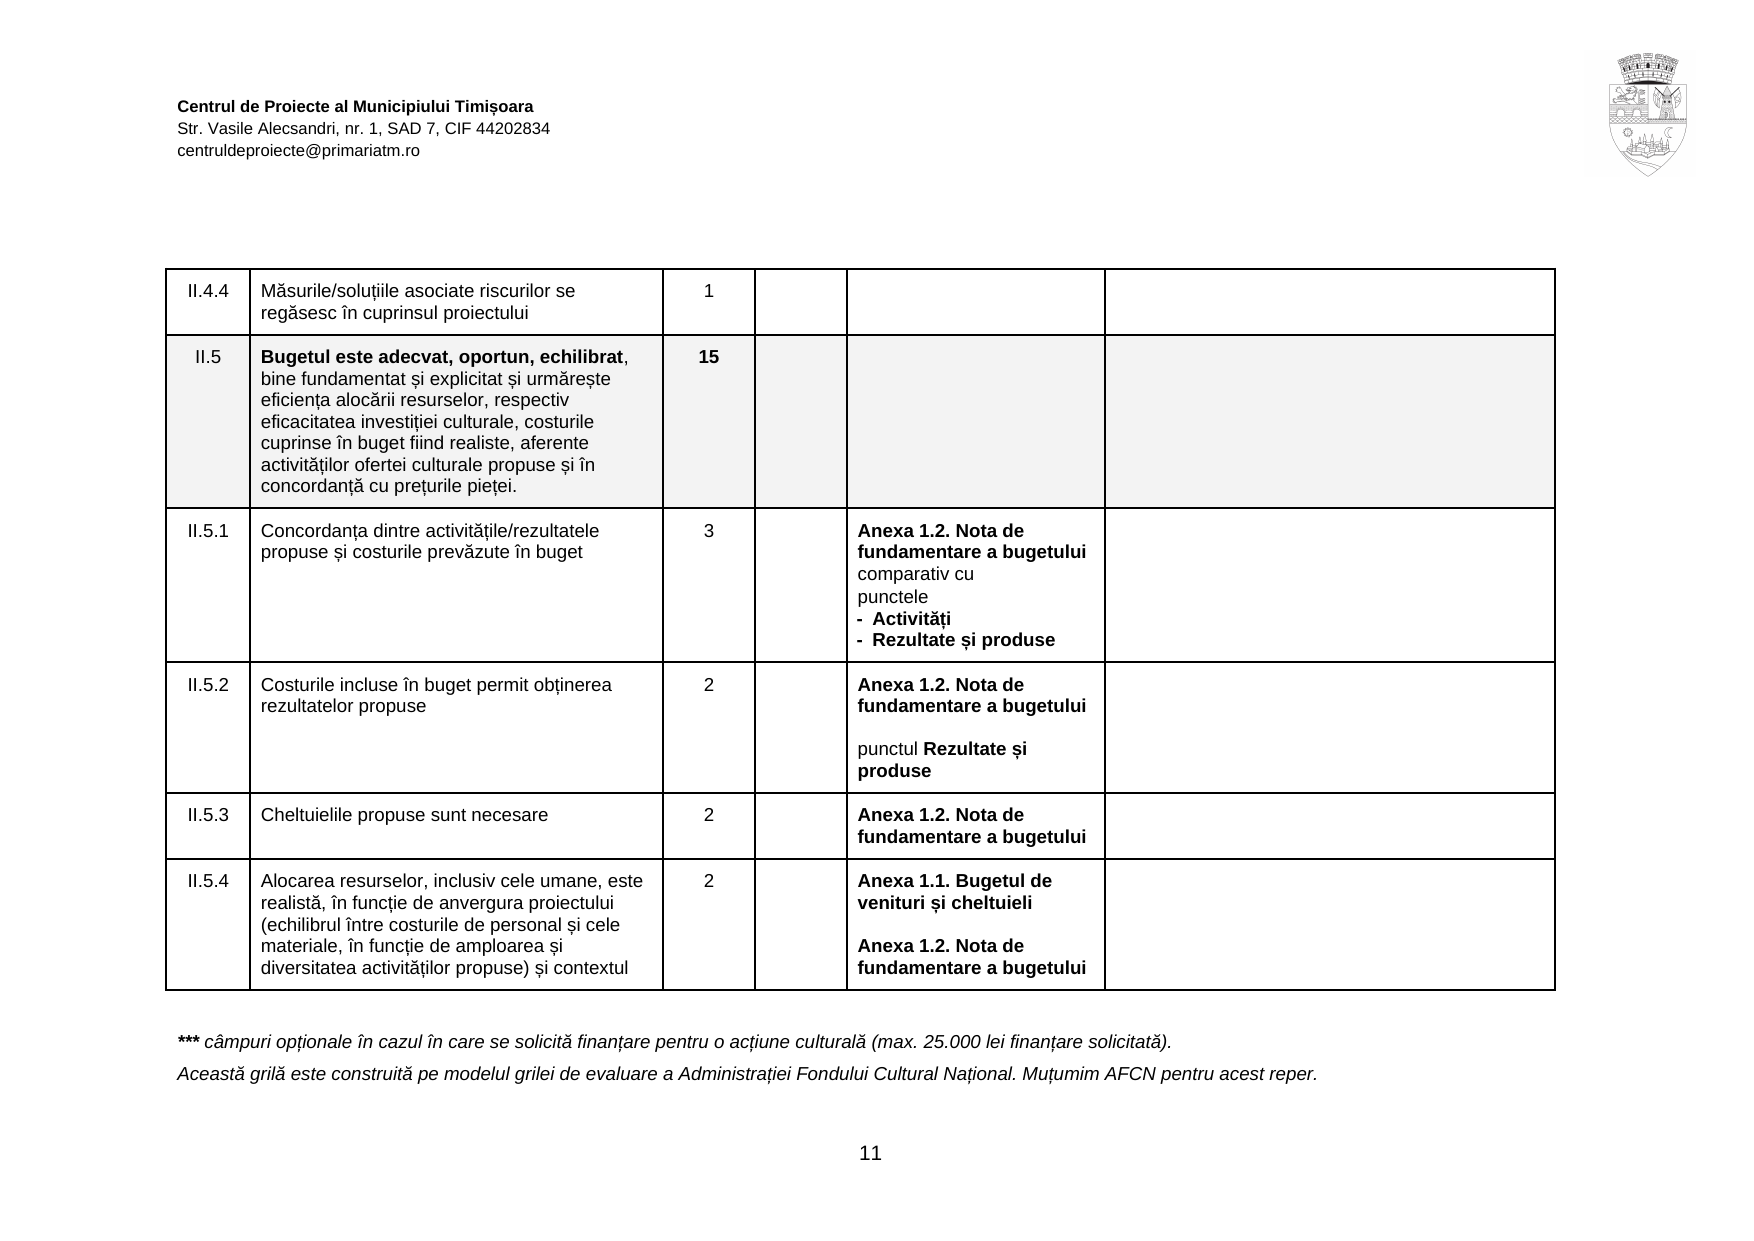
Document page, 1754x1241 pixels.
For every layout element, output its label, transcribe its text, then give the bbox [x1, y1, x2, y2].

table_cell 2 [664, 663, 754, 792]
table_cell Bugetul este adecvat, oportun, echilibrat, bine fundamentat și explicitat și urmărește eficiența alocării resurselor, respectiv eficacitatea investiției culturale, costurile cuprinse în buget fiind realiste, aferente activităților ofertei culturale propuse și în concordanță cu prețurile pieței. [251, 336, 662, 507]
table_cell [848, 336, 1104, 507]
table_cell Măsurile/soluțiile asociate riscurilor se regăsesc în cuprinsul proiectului [251, 270, 662, 333]
table_cell [1106, 663, 1554, 792]
table_cell 3 [664, 509, 754, 661]
table_cell [756, 663, 846, 792]
table_cell 2 [664, 860, 754, 988]
table_cell [1106, 270, 1554, 333]
table_cell II.4.4 [167, 270, 249, 333]
table_cell Cheltuielile propuse sunt necesare [251, 794, 662, 858]
table_cell Concordanța dintre activitățile/rezultatele propuse și costurile prevăzute în buget [251, 509, 662, 661]
table_cell II.5.3 [167, 794, 249, 858]
table_cell 1 [664, 270, 754, 333]
table_cell [1106, 336, 1554, 507]
table_cell Anexa 1.2. Nota de fundamentare a bugetului [848, 794, 1104, 858]
table_cell II.5.2 [167, 663, 249, 792]
table_cell 15 [664, 336, 754, 507]
table_cell Anexa 1.2. Nota de fundamentare a bugetului punctul Rezultate și produse [848, 663, 1104, 792]
table_cell II.5 [167, 336, 249, 507]
table_cell [756, 794, 846, 858]
table_cell II.5.4 [167, 860, 249, 988]
table_cell [756, 509, 846, 661]
table_cell [1106, 794, 1554, 858]
table_cell Anexa 1.1. Bugetul de venituri și cheltuieli Anexa 1.2. Nota de fundamentare a bugetului punctul Echipa de implementare [848, 860, 1104, 988]
table_cell [756, 860, 846, 988]
table_cell Anexa 1.2. Nota de fundamentare a bugetului comparativ cu punctele Activități Rezultate și produse [848, 509, 1104, 661]
table_cell II.5.1 [167, 509, 249, 661]
table_cell [1106, 509, 1554, 661]
table_cell Costurile incluse în buget permit obținerea rezultatelor propuse [251, 663, 662, 792]
table_cell [756, 270, 846, 333]
table_cell [1106, 860, 1554, 988]
picture [1584, 50, 1696, 177]
table_cell [756, 336, 846, 507]
table_cell 2 [664, 794, 754, 858]
